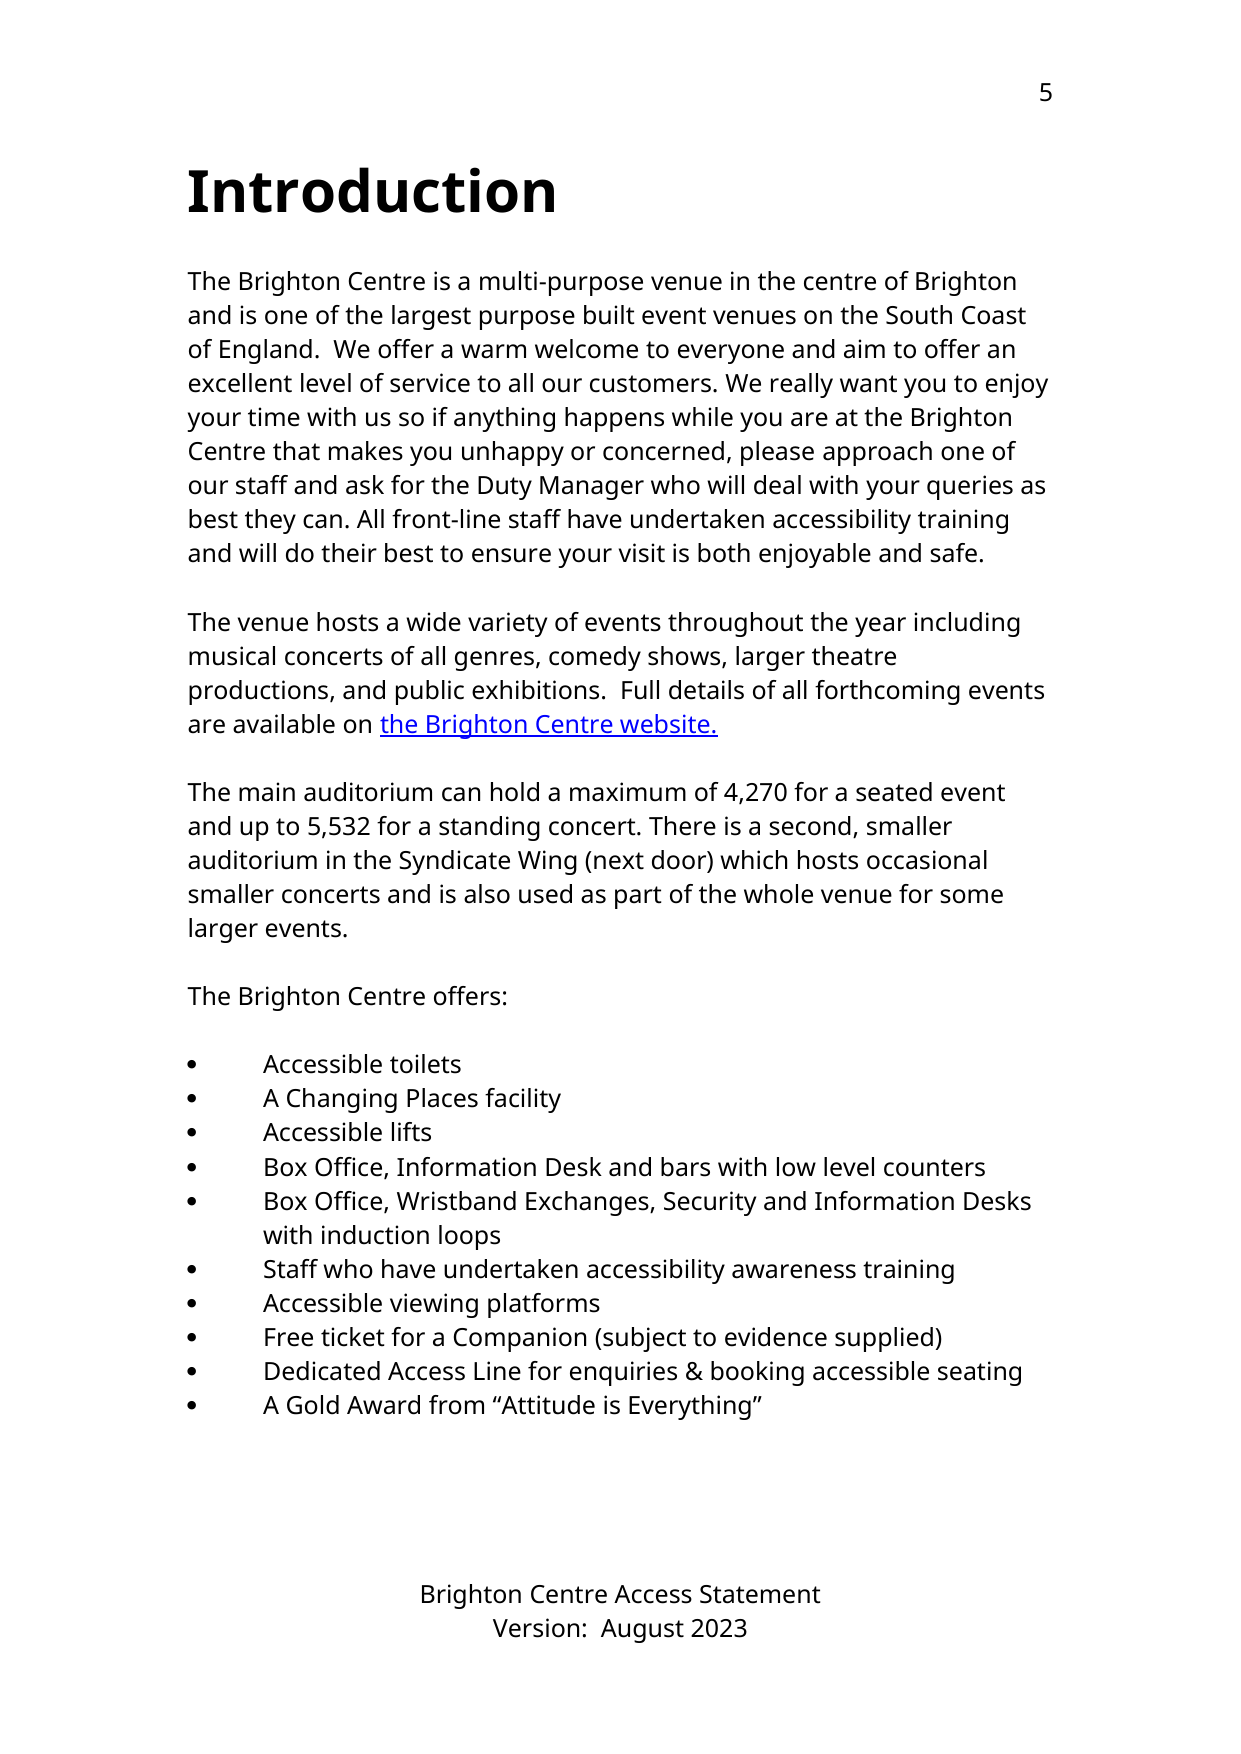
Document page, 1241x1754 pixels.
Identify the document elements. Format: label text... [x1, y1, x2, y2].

list Accessible viewing platforms [187, 1285, 1053, 1319]
text The venue hosts a wide variety of events throughout the year including musical concerts of all genres, comedy shows, larger theatre productions, and public exhibitions. Full details of all forthcoming events are available on the Brighton Centre website. [187, 604, 1053, 740]
list Box Office, Wristband Exchanges, Security and Information Desks with induction loops [187, 1183, 1053, 1251]
list A Changing Places facility [187, 1081, 1053, 1115]
list Free ticket for a Companion (subject to evidence supplied) [187, 1319, 1053, 1353]
list Dedicated Access Line for enquiries & booking accessible seating [187, 1353, 1053, 1388]
text Introduction [187, 150, 1053, 229]
list A Gold Award from “Attitude is Everything” [187, 1388, 1053, 1422]
text The Brighton Centre is a multi-purpose venue in the centre of Brighton and is one of the largest purpose built event venues on the South Coast of England. We offer a warm welcome to everyone and aim to offer an excellent level of service to all our customers. We really want you to enjoy your time with us so if anything happens while you are at the Brighton Centre that makes you unhappy or concerned, please approach one of our staff and ask for the Duty Manager who will deal with your queries as best they can. All front-line staff have undertaken accessibility training and will do their best to ensure your visit is both enjoyable and safe. [187, 263, 1053, 570]
text The Brighton Centre offers: [187, 979, 1053, 1047]
text The main auditorium can hold a maximum of 4,270 for a seated event and up to 5,532 for a standing concert. There is a second, smaller auditorium in the Syndicate Wing (next door) which hosts occasional smaller concerts and is also used as part of the whole venue for some larger events. [187, 774, 1053, 945]
list Accessible toilets [187, 1047, 1053, 1081]
list Box Office, Information Desk and bars with low level counters [187, 1149, 1053, 1183]
list Staff who have undertaken accessibility awareness training [187, 1251, 1053, 1285]
list Accessible lifts [187, 1115, 1053, 1149]
